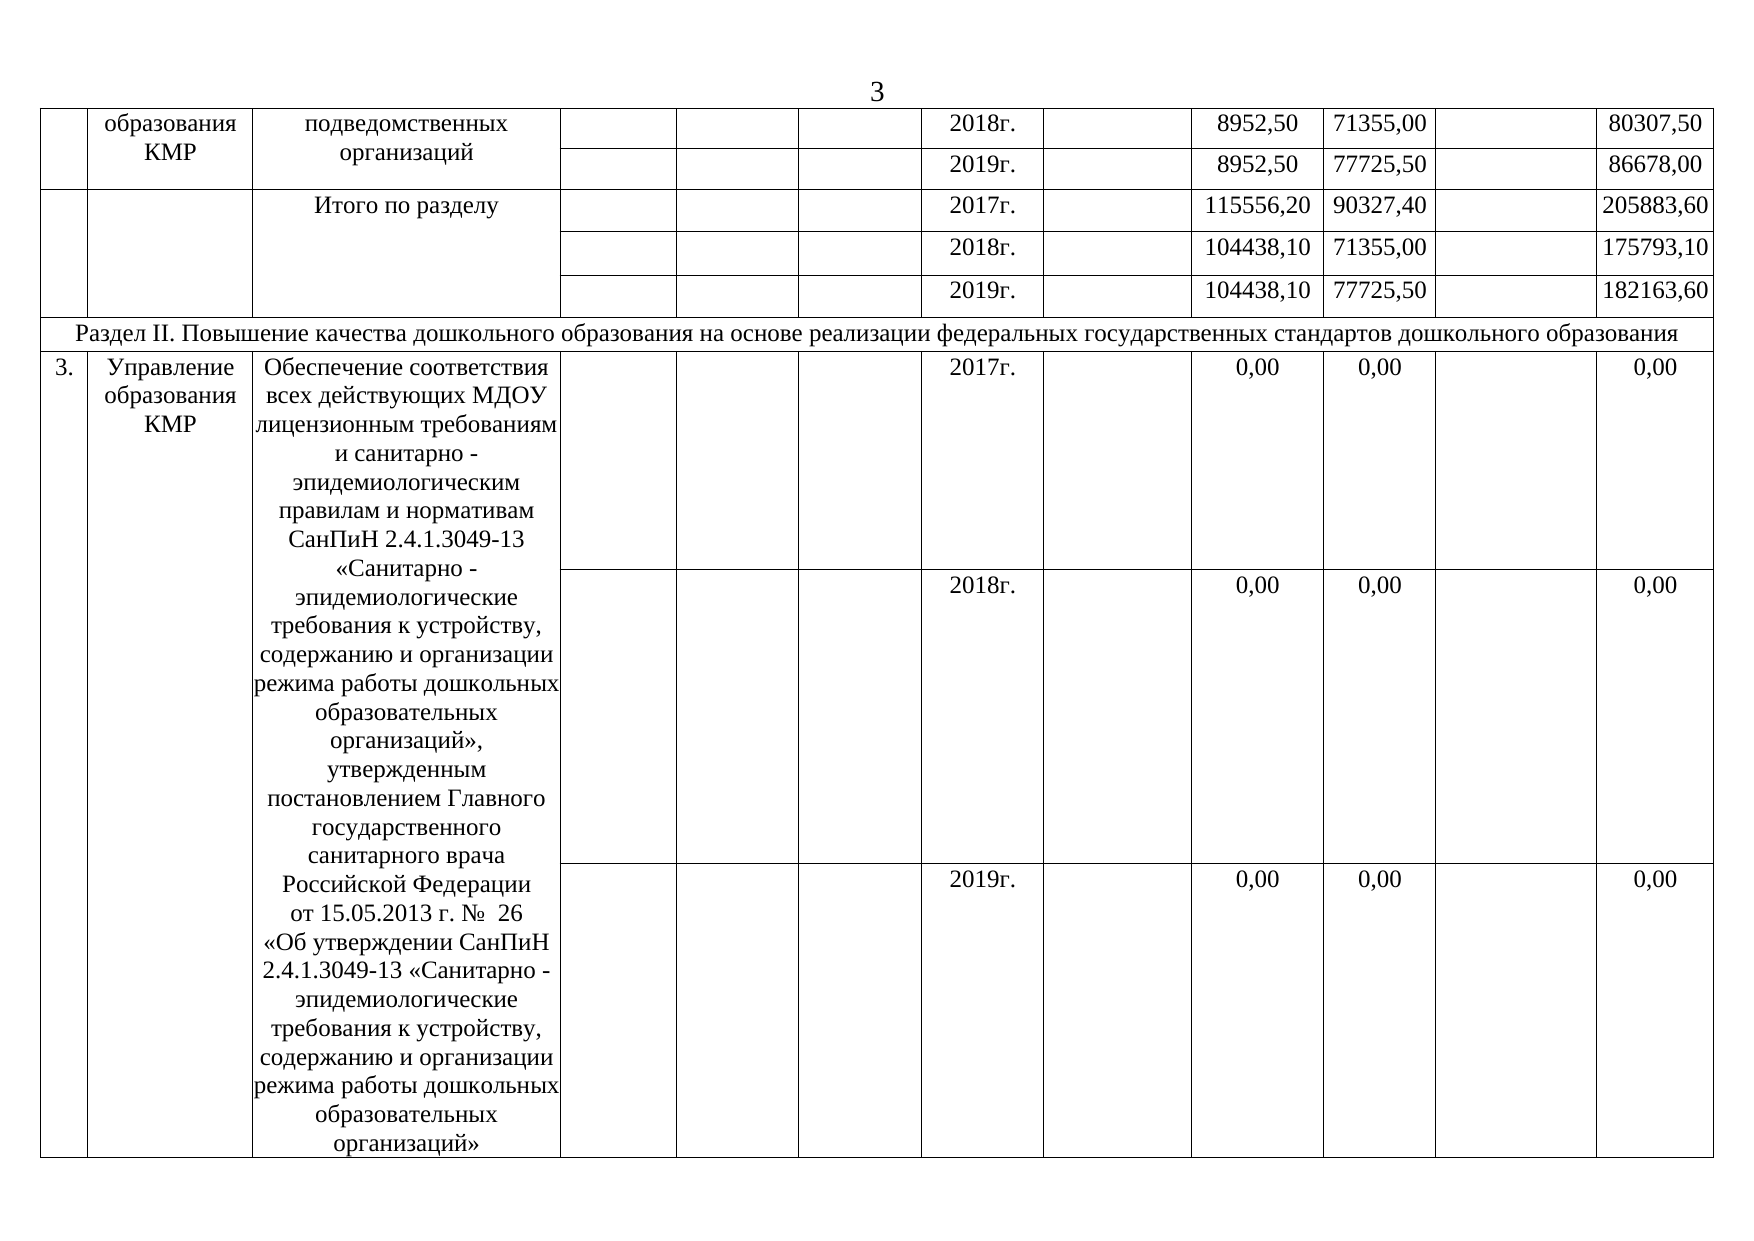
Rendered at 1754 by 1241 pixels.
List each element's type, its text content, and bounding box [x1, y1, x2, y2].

table_cell [799, 109, 921, 148]
table_cell Раздел II. Повышение качества дошкольного образования на основе реализации федеральных государственных стандартов дошкольного образования [41, 318, 1713, 351]
table_cell 90327,40 [1324, 190, 1435, 231]
table_cell [799, 570, 921, 863]
table_cell [1044, 190, 1191, 231]
table_cell [1044, 570, 1191, 863]
table_cell [677, 352, 798, 569]
table_cell [677, 190, 798, 231]
table_cell 115556,20 [1192, 190, 1323, 231]
table_cell [1436, 276, 1596, 317]
table_cell [561, 109, 676, 148]
table_cell [41, 190, 87, 317]
table_cell [799, 352, 921, 569]
table_cell [799, 276, 921, 317]
table_cell [799, 190, 921, 231]
table_cell 2018г. [922, 232, 1043, 274]
table_cell [561, 232, 676, 274]
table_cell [88, 352, 252, 1157]
table_cell 0,00 [1324, 352, 1435, 569]
table_cell 104438,10 [1192, 276, 1323, 317]
table_cell 205883,60 [1597, 190, 1713, 231]
table_cell 104438,10 [1192, 232, 1323, 274]
table_cell 2018г. [922, 109, 1043, 148]
table_cell [677, 109, 798, 148]
table_cell 2. [41, 109, 87, 189]
table_cell [677, 276, 798, 317]
table_cell 2019г. [922, 149, 1043, 189]
table_cell [1436, 864, 1596, 1157]
table_cell [1044, 352, 1191, 569]
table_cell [253, 109, 560, 189]
table_cell 71355,00 [1324, 232, 1435, 274]
table_cell [1044, 109, 1191, 148]
table_cell 2018г. [922, 570, 1043, 863]
table_cell 80307,50 [1597, 109, 1713, 148]
table_cell 0,00 [1192, 352, 1323, 569]
table_cell [799, 149, 921, 189]
table_cell 2019г. [922, 276, 1043, 317]
table_cell [88, 190, 252, 317]
table_cell 0,00 [1192, 864, 1323, 1157]
table_cell [1044, 232, 1191, 274]
table_cell 8952,50 [1192, 109, 1323, 148]
table_cell [677, 232, 798, 274]
table_cell [561, 570, 676, 863]
table_cell 0,00 [1324, 864, 1435, 1157]
table_cell 71355,00 [1324, 109, 1435, 148]
table_cell 2017г. [922, 352, 1043, 569]
table_cell 0,00 [1597, 864, 1713, 1157]
table_cell [677, 864, 798, 1157]
table_cell 0,00 [1324, 570, 1435, 863]
table_cell 0,00 [1597, 570, 1713, 863]
table_cell [561, 276, 676, 317]
table_cell [1436, 570, 1596, 863]
table_cell [799, 232, 921, 274]
table_cell [561, 352, 676, 569]
table_cell [1436, 190, 1596, 231]
table_cell 77725,50 [1324, 276, 1435, 317]
table_cell [561, 149, 676, 189]
table_cell [1436, 352, 1596, 569]
table_cell [677, 149, 798, 189]
table_cell 8952,50 [1192, 149, 1323, 189]
table_cell Обеспечение соответствия всех действующих МДОУ лицензионным требованиям и санитарно - эпидемиологическим правилам и нормативам СанПиН 2.4.1.3049-13 «Санитарно - эпидемиологические требования к устройству, содержанию и организации режима работы дошкольных образовательных организаций», утвержденным постановлением Главного государственного санитарного врача Российской Федерации от 15.05.2013 г. № 26 «Об утверждении СанПиН 2.4.1.3049-13 «Санитарно - эпидемиологические требования к устройству, содержанию и организации режима работы дошкольных образовательных организаций» [253, 352, 560, 1157]
table_cell 2019г. [922, 864, 1043, 1157]
table_cell [1436, 149, 1596, 189]
table_cell 86678,00 [1597, 149, 1713, 189]
table_cell 0,00 [1192, 570, 1323, 863]
table_cell [561, 190, 676, 231]
table_cell [799, 864, 921, 1157]
table_cell [1044, 864, 1191, 1157]
table_cell [1044, 149, 1191, 189]
table_cell 3. [41, 352, 87, 1157]
table_cell 182163,60 [1597, 276, 1713, 317]
table_cell [1436, 232, 1596, 274]
table_cell [1436, 109, 1596, 148]
table_cell [1044, 276, 1191, 317]
table_cell 0,00 [1597, 352, 1713, 569]
table_cell 2017г. [922, 190, 1043, 231]
table_cell [561, 864, 676, 1157]
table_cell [88, 109, 252, 189]
table_cell 175793,10 [1597, 232, 1713, 274]
table_cell 77725,50 [1324, 149, 1435, 189]
table_cell Итого по разделу [253, 190, 560, 317]
table_cell [677, 570, 798, 863]
